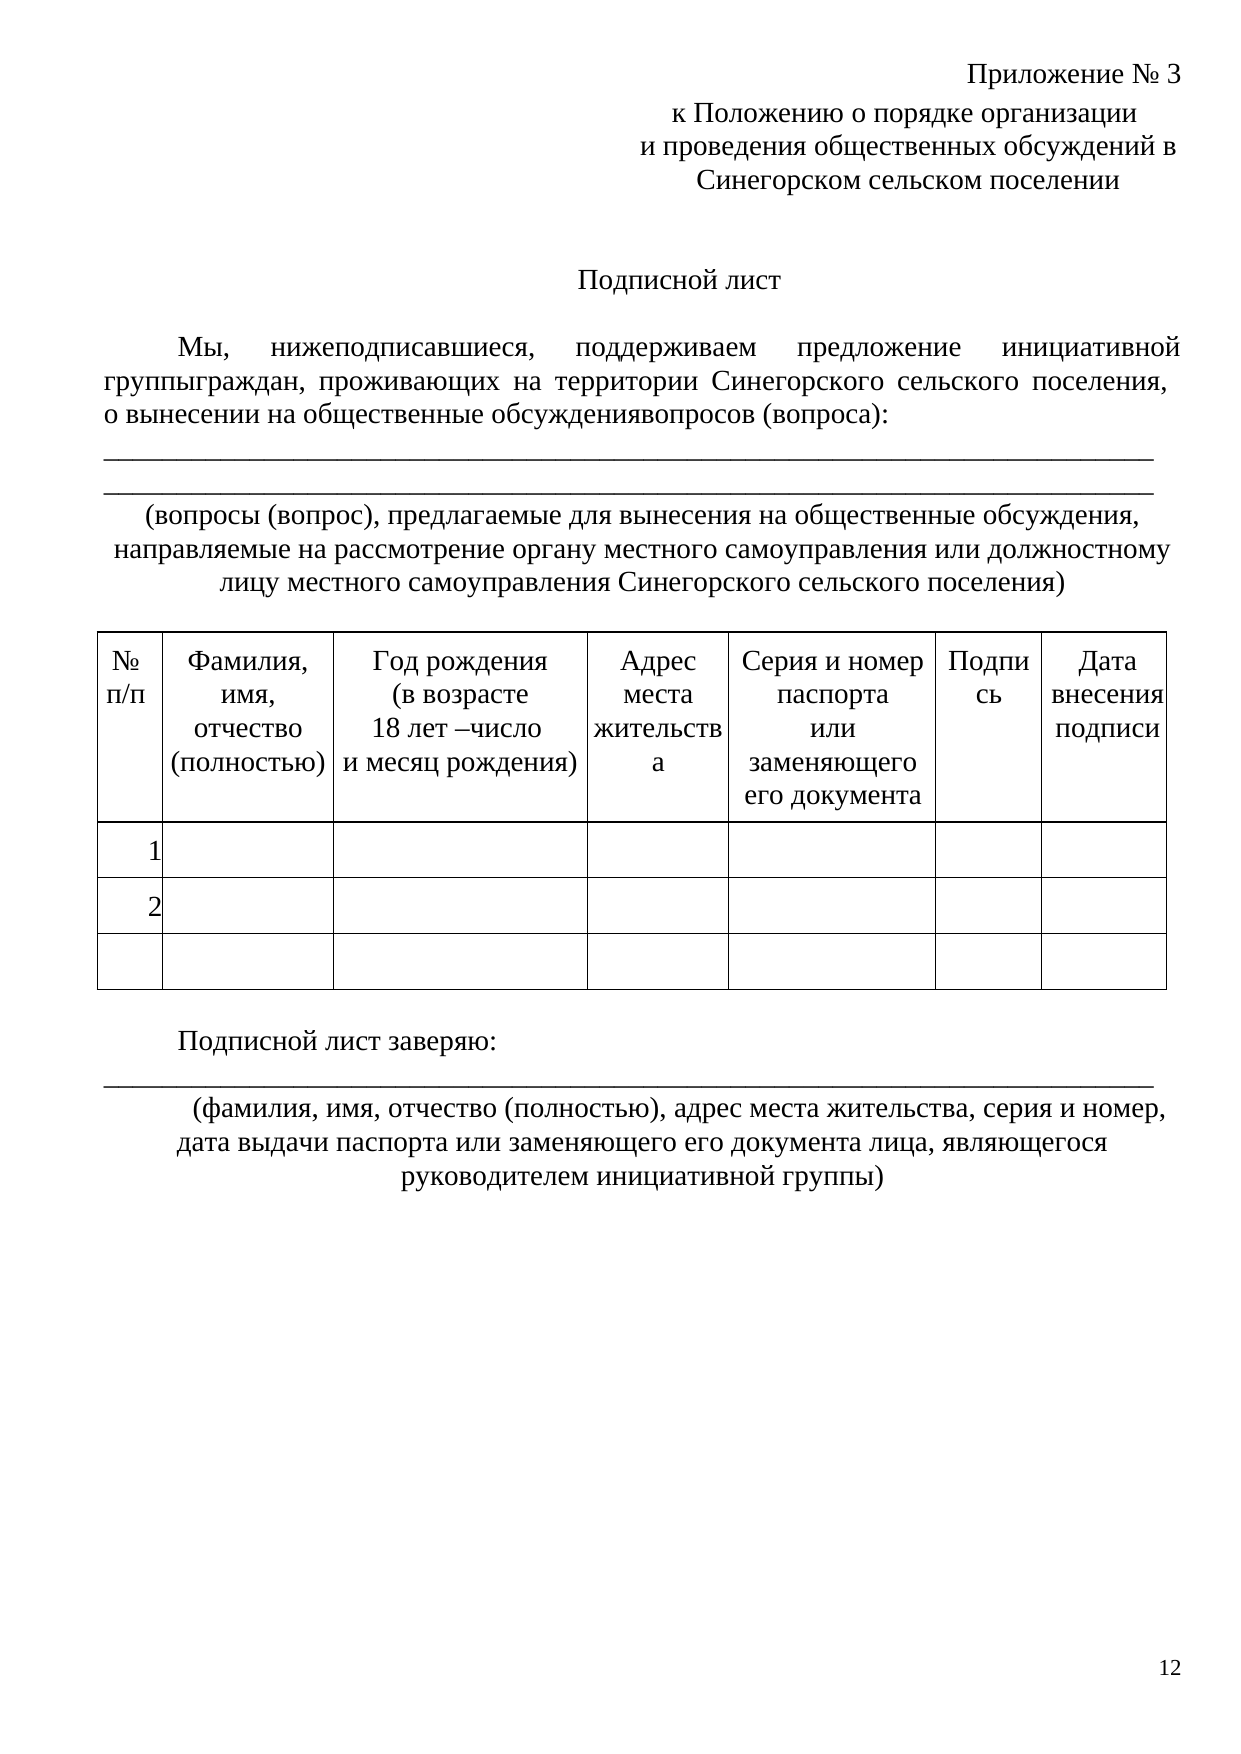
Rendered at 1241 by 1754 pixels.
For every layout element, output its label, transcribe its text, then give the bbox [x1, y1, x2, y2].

table_cell [936, 934, 1041, 989]
table_cell [729, 823, 935, 877]
table_header Подпись [936, 633, 1041, 821]
table_cell [163, 823, 333, 877]
text Мы, нижеподписавшиеся, поддерживаем предложение инициативной группыграждан, проживающих на территории Синегорского сельского поселения, о вынесении на общественные обсуждениявопросов (вопроса): [103, 329, 1181, 430]
text (вопросы (вопрос), предлагаемые для вынесения на общественные обсуждения, направляемые на рассмотрение органу местного самоуправления или должностному лицу местного самоуправления Синегорского сельского поселения) [103, 497, 1181, 598]
table_header Серия и номер паспорта или заменяющего его документа [729, 633, 935, 821]
table_cell [98, 934, 162, 989]
table_cell [588, 934, 728, 989]
text ________________________________________________________________________ [103, 464, 1181, 497]
table_cell [1042, 934, 1166, 989]
table_cell [163, 934, 333, 989]
table_header Дата внесения подписи [1042, 633, 1166, 821]
table_cell [163, 878, 333, 933]
table_cell [588, 878, 728, 933]
text (фамилия, имя, отчество (полностью), адрес места жительства, серия и номер, дата выдачи паспорта или заменяющего его документа лица, являющегося руководителем инициативной группы) [103, 1091, 1181, 1191]
table_cell 1 [98, 823, 162, 877]
table_cell [936, 878, 1041, 933]
table_cell [936, 823, 1041, 877]
table_cell [588, 823, 728, 877]
title к Положению о порядке организации и проведения общественных обсуждений в Синегорском сельском поселении [635, 95, 1181, 195]
table_cell [334, 934, 587, 989]
table_header № п/п [98, 633, 162, 821]
table_cell 2 [98, 878, 162, 933]
table_header Фамилия, имя, отчество (полностью) [163, 633, 333, 821]
text Приложение № 3 [103, 56, 1181, 90]
table_header Год рождения (в возрасте 18 лет –число и месяц рождения) [334, 633, 587, 821]
table_cell [1042, 823, 1166, 877]
table_cell [729, 878, 935, 933]
table_cell [334, 878, 587, 933]
text Подписной лист [103, 262, 1181, 296]
text ________________________________________________________________________ [103, 430, 1181, 464]
text Подписной лист заверяю: ________________________________________________________________________ [103, 1023, 1181, 1091]
table_cell [1042, 878, 1166, 933]
table_header Адрес места жительства [588, 633, 728, 821]
table_cell [729, 934, 935, 989]
table_cell [334, 823, 587, 877]
